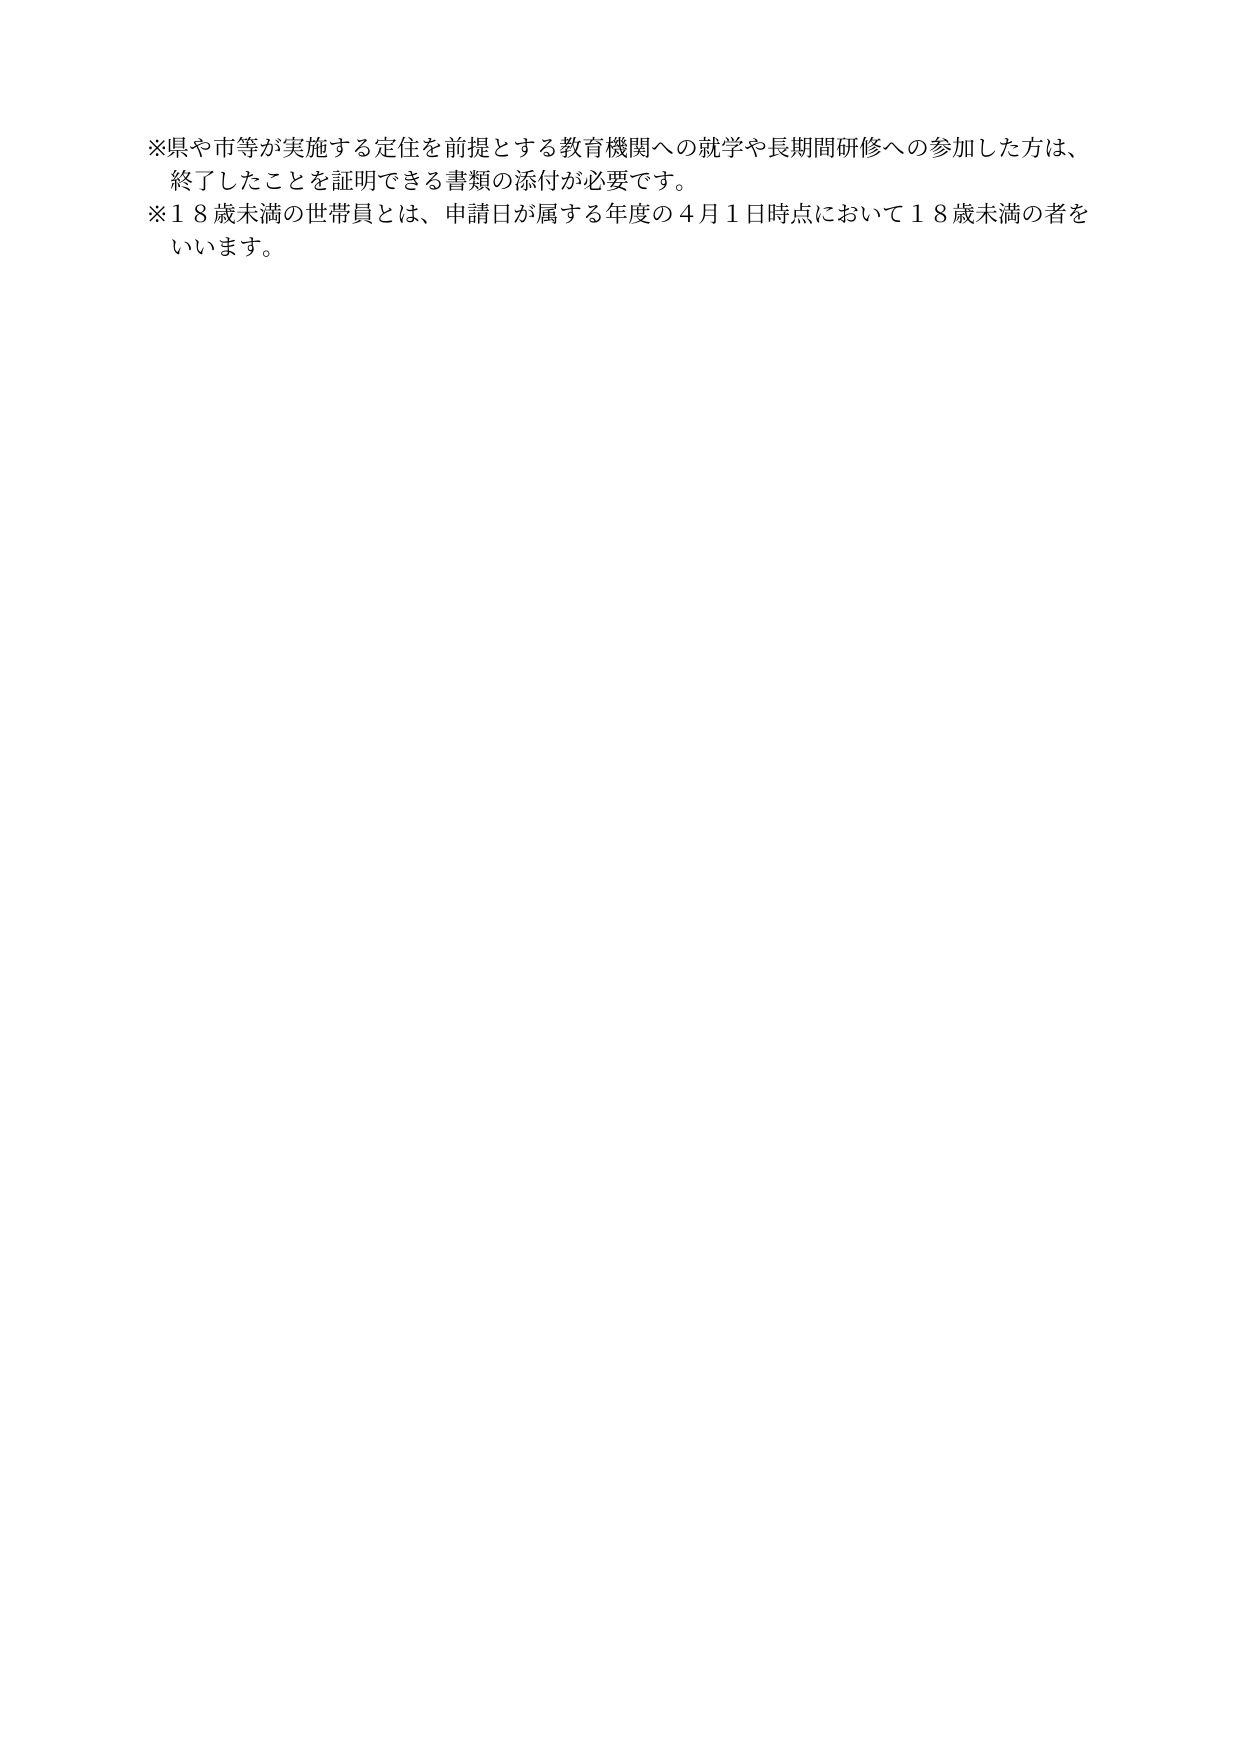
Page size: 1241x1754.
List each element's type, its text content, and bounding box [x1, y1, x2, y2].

text ※１８歳未満の世帯員とは、申請日が属する年度の４月１日時点において１８歳未満の者をいいます。 [148, 196, 1092, 262]
text ※県や市等が実施する定住を前提とする教育機関への就学や長期間研修への参加した方は、終了したことを証明できる書類の添付が必要です。 [148, 130, 1092, 196]
